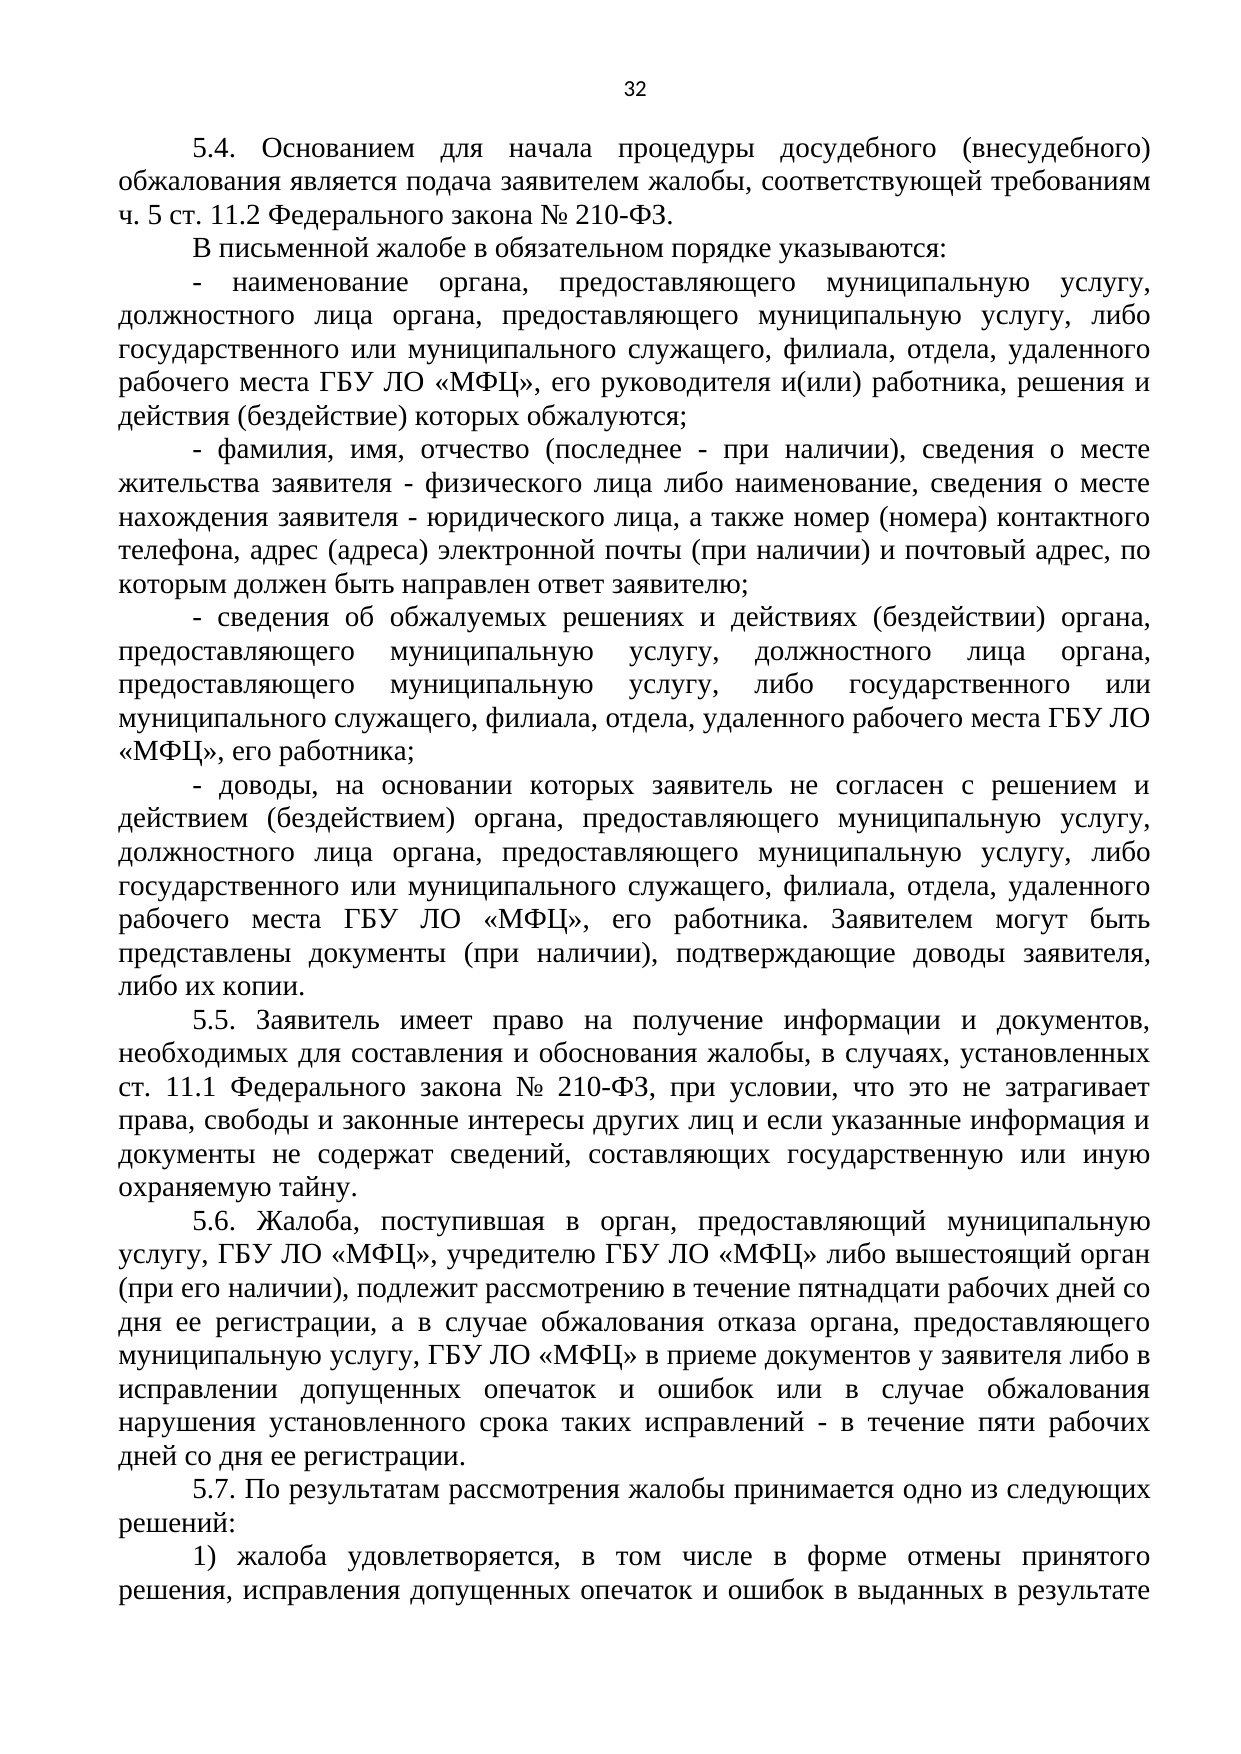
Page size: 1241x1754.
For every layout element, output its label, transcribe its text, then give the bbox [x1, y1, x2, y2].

text - фамилия, имя, отчество (последнее - при наличии), сведения о месте жительства заявителя - физического лица либо наименование, сведения о месте нахождения заявителя - юридического лица, а также номер (номера) контактного телефона, адрес (адреса) электронной почты (при наличии) и почтовый адрес, по которым должен быть направлен ответ заявителю; [118, 432, 1152, 599]
text В письменной жалобе в обязательном порядке указываются: [118, 230, 1152, 264]
text 5.6. Жалоба, поступившая в орган, предоставляющий муниципальную услугу, ГБУ ЛО «МФЦ», учредителю ГБУ ЛО «МФЦ» либо вышестоящий орган (при его наличии), подлежит рассмотрению в течение пятнадцати рабочих дней со дня ее регистрации, а в случае обжалования отказа органа, предоставляющего муниципальную услугу, ГБУ ЛО «МФЦ» в приеме документов у заявителя либо в исправлении допущенных опечаток и ошибок или в случае обжалования нарушения установленного срока таких исправлений - в течение пяти рабочих дней со дня ее регистрации. [118, 1203, 1152, 1471]
text - наименование органа, предоставляющего муниципальную услугу, должностного лица органа, предоставляющего муниципальную услугу, либо государственного или муниципального служащего, филиала, отдела, удаленного рабочего места ГБУ ЛО «МФЦ», его руководителя и(или) работника, решения и действия (бездействие) которых обжалуются; [118, 264, 1152, 432]
text 5.5. Заявитель имеет право на получение информации и документов, необходимых для составления и обоснования жалобы, в случаях, установленных ст. 11.1 Федерального закона № 210-ФЗ, при условии, что это не затрагивает права, свободы и законные интересы других лиц и если указанные информация и документы не содержат сведений, составляющих государственную или иную охраняемую тайну. [118, 1002, 1152, 1203]
text 5.4. Основанием для начала процедуры досудебного (внесудебного) обжалования является подача заявителем жалобы, соответствующей требованиям ч. 5 ст. 11.2 Федерального закона № 210-ФЗ. [118, 130, 1152, 230]
text - доводы, на основании которых заявитель не согласен с решением и действием (бездействием) органа, предоставляющего муниципальную услугу, должностного лица органа, предоставляющего муниципальную услугу, либо государственного или муниципального служащего, филиала, отдела, удаленного рабочего места ГБУ ЛО «МФЦ», его работника. Заявителем могут быть представлены документы (при наличии), подтверждающие доводы заявителя, либо их копии. [118, 767, 1152, 1002]
text - сведения об обжалуемых решениях и действиях (бездействии) органа, предоставляющего муниципальную услугу, должностного лица органа, предоставляющего муниципальную услугу, либо государственного или муниципального служащего, филиала, отдела, удаленного рабочего места ГБУ ЛО «МФЦ», его работника; [118, 599, 1152, 767]
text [118, 1538, 1152, 1606]
text 5.7. По результатам рассмотрения жалобы принимается одно из следующих решений: [118, 1471, 1152, 1538]
